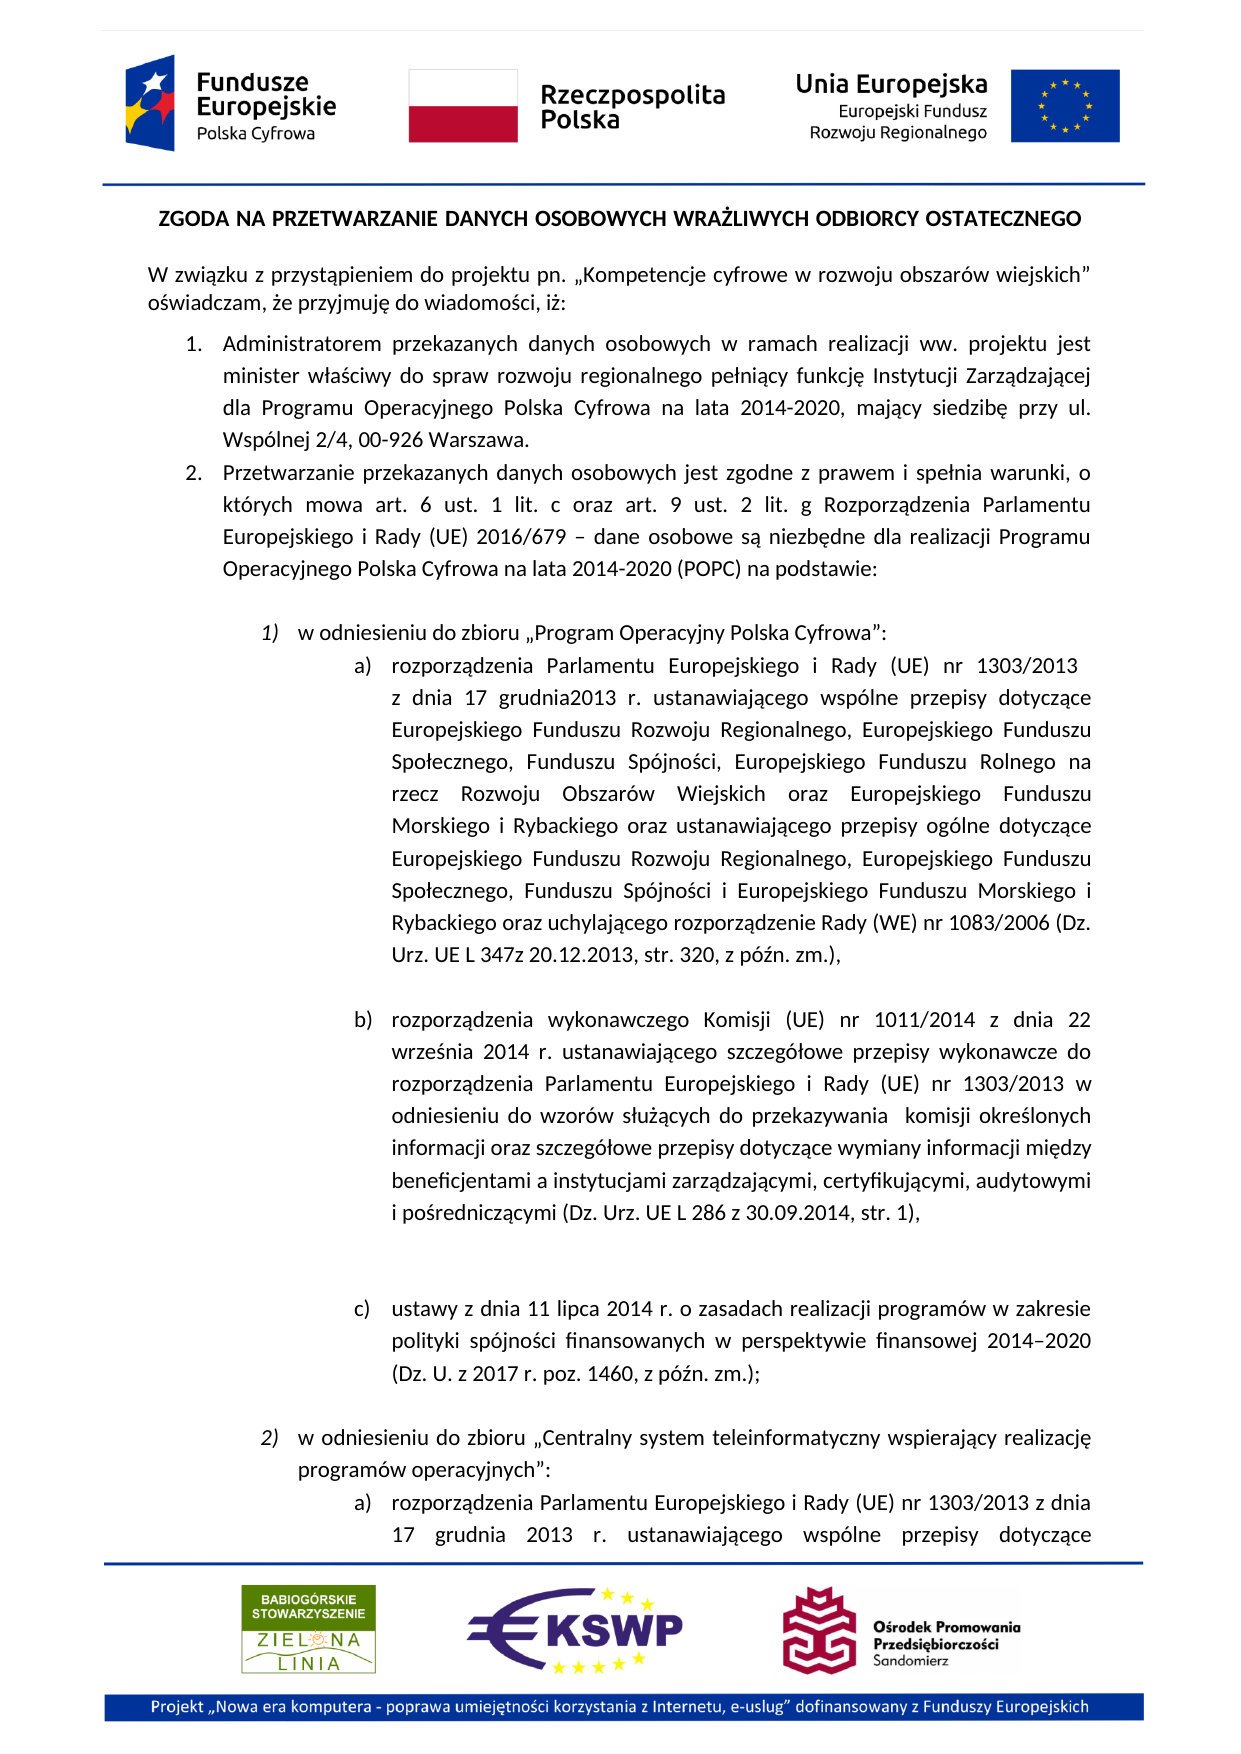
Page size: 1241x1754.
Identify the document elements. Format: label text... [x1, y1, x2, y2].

text W związku z przystąpieniem do projektu pn. „Kompetencje cyfrowe w rozwoju obszarów wiejskich” oświadczam, że przyjmuję do wiadomości, iż: [148, 260, 1093, 316]
list ustawy z dnia 11 lipca 2014 r. o zasadach realizacji programów w zakresie polityki spójności finansowanych w perspektywie finansowej 2014–2020 (Dz. U. z 2017 r. poz. 1460, z późn. zm.); [354, 1294, 1093, 1387]
list w odniesieniu do zbioru „Centralny system teleinformatyczny wspierający realizację programów operacyjnych”: [260, 1423, 1093, 1483]
picture [92, 17, 1156, 194]
list rozporządzenia Parlamentu Europejskiego i Rady (UE) nr 1303/2013 z dnia 17 grudnia2013 r. ustanawiającego wspólne przepisy dotyczące Europejskiego Funduszu Rozwoju Regionalnego, Europejskiego Funduszu Społecznego, Funduszu Spójności, Europejskiego Funduszu Rolnego na rzecz Rozwoju Obszarów Wiejskich oraz Europejskiego Funduszu Morskiego i Rybackiego oraz ustanawiającego przepisy ogólne dotyczące Europejskiego Funduszu Rozwoju Regionalnego, Europejskiego Funduszu Społecznego, Funduszu Spójności i Europejskiego Funduszu Morskiego i Rybackiego oraz uchylającego rozporządzenie Rady (WE) nr 1083/2006 (Dz. Urz. UE L 347z 20.12.2013, str. 320, z późn. zm.), [354, 651, 1093, 968]
list rozporządzenia wykonawczego Komisji (UE) nr 1011/2014 z dnia 22 września 2014 r. ustanawiającego szczegółowe przepisy wykonawcze do rozporządzenia Parlamentu Europejskiego i Rady (UE) nr 1303/2013 w odniesieniu do wzorów służących do przekazywania komisji określonych informacji oraz szczegółowe przepisy dotyczące wymiany informacji między beneficjentami a instytucjami zarządzającymi, certyfikującymi, audytowymi i pośredniczącymi (Dz. Urz. UE L 286 z 30.09.2014, str. 1), [354, 1005, 1093, 1226]
list Administratorem przekazanych danych osobowych w ramach realizacji ww. projektu jest minister właściwy do spraw rozwoju regionalnego pełniący funkcję Instytucji Zarządzającej dla Programu Operacyjnego Polska Cyfrowa na lata 2014-2020, mający siedzibę przy ul. Wspólnej 2/4, 00-926 Warszawa. [185, 329, 1093, 453]
picture [92, 1550, 1156, 1734]
list w odniesieniu do zbioru „Program Operacyjny Polska Cyfrowa”: [260, 618, 1093, 647]
text zgoda na przetwarzanie danych osobowych wrażliwych odbiorcy ostatecznego [148, 148, 1093, 234]
list Przetwarzanie przekazanych danych osobowych jest zgodne z prawem i spełnia warunki, o których mowa art. 6 ust. 1 lit. c oraz art. 9 ust. 2 lit. g Rozporządzenia Parlamentu Europejskiego i Rady (UE) 2016/679 – dane osobowe są niezbędne dla realizacji Programu Operacyjnego Polska Cyfrowa na lata 2014-2020 (POPC) na podstawie: [185, 458, 1093, 582]
